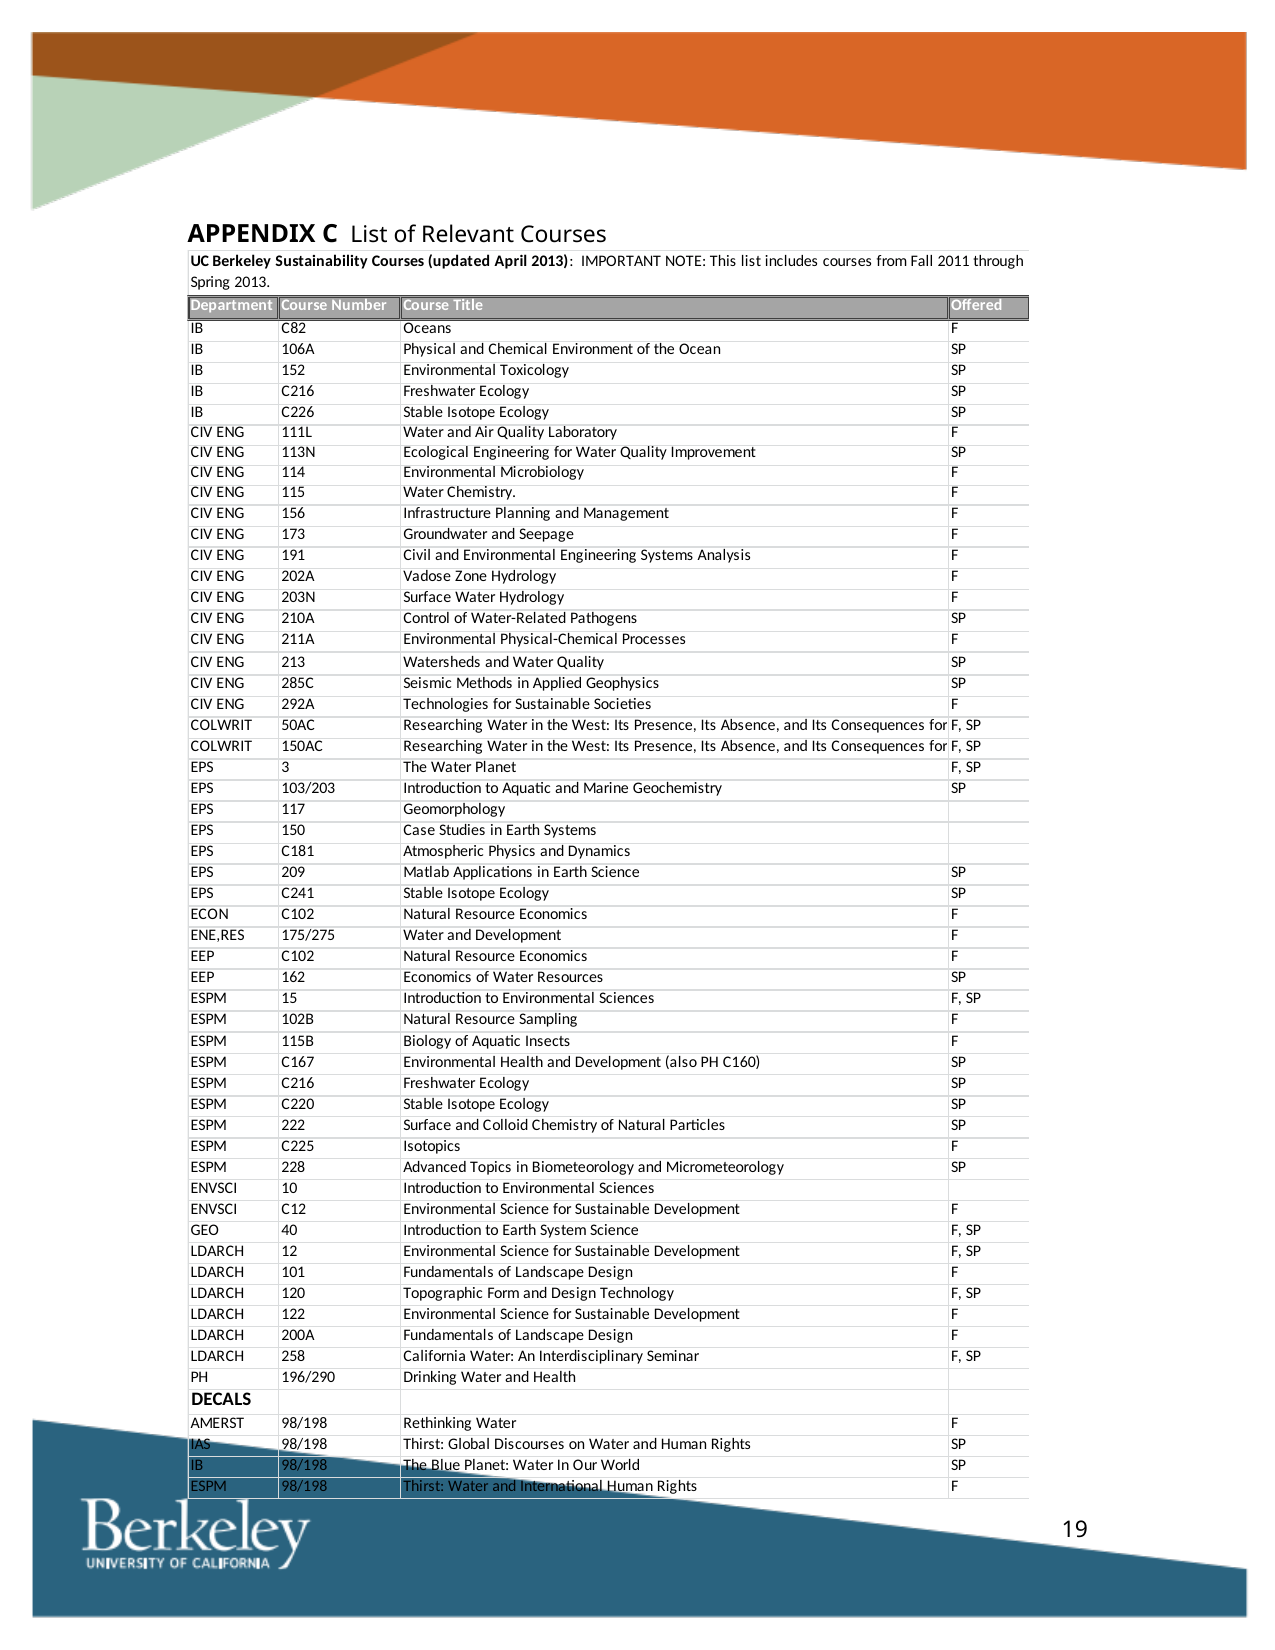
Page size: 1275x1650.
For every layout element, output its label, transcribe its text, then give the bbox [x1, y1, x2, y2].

text APPENDIX C List of Relevant Courses [187, 216, 1087, 250]
